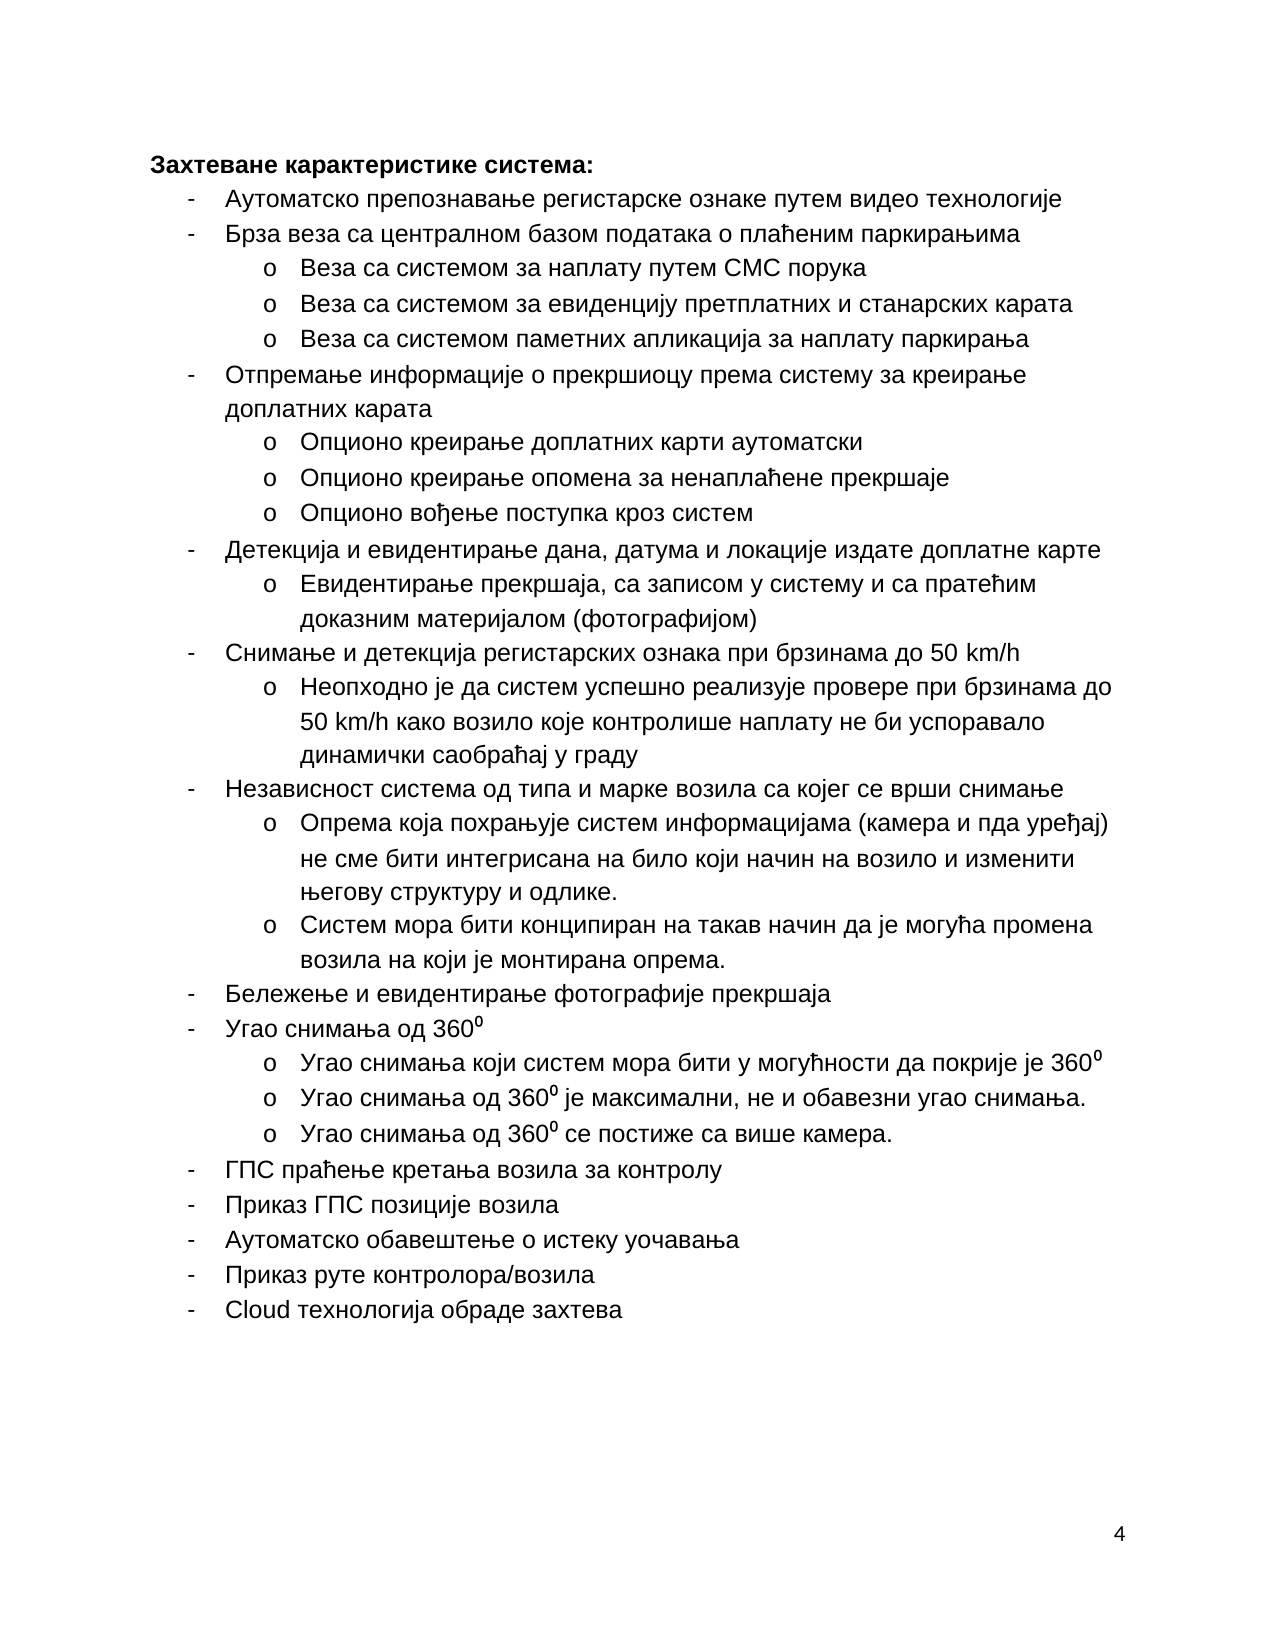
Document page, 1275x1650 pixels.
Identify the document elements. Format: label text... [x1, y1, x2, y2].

list Угао снимања од 360⁰ је максимални, не и обавезни угао снимања. [262, 1083, 1125, 1114]
list Cloud технологија обраде захтева [187, 1294, 1125, 1325]
list Детекција и евидентирање дана, датума и локације издате доплатне карте [187, 534, 1125, 564]
list Веза са системом паметних апликација за наплату паркирања [262, 324, 1125, 355]
list Опционо креирање доплатних карти аутоматски [262, 427, 1125, 458]
list Угао снимања који систем мора бити у могућности да покрије је 360⁰ [262, 1048, 1125, 1079]
list Опционо вођење поступка кроз систем [262, 498, 1125, 529]
list Аутоматско обавештење о истеку уочавања [187, 1224, 1125, 1255]
list Аутоматско препознавање регистарске ознаке путем видео технологије [187, 183, 1125, 213]
list Угао снимања од 360⁰ се постиже са више камера. [262, 1119, 1125, 1150]
list Веза са системом за наплату путем СМС порука [262, 253, 1125, 284]
list Бележење и евидентирање фотографије прекршаја [187, 978, 1125, 1008]
list Снимање и детекција регистарских ознака при брзинама до 50 km/h [187, 637, 1125, 668]
list Веза са системом за евиденцију претплатних и станарских карата [262, 288, 1125, 319]
text Захтеване карактеристике система: [150, 150, 1125, 179]
list Отпремање информације о прекршиоцу према систему за креирање доплатних карата [187, 359, 1125, 423]
list Приказ ГПС позиције возила [187, 1189, 1125, 1220]
list Опрема која похрањује систем информацијама (камера и пда уређај) не сме бити интегрисана на било који начин на возило и изменити његову структуру и одлике. [262, 808, 1125, 905]
list Независност система од типа и марке возила са којег се врши снимање [187, 773, 1125, 804]
list Евидентирање прекршаја, са записом у систему и са пратећим доказним материјалом (фотографијом) [262, 569, 1125, 633]
list ГПС праћење кретања возила за контролу [187, 1154, 1125, 1185]
list Опционо креирање опомена за ненаплаћене прекршаје [262, 463, 1125, 494]
list Брза веза са централном базом података о плаћеним паркирањима [187, 218, 1125, 248]
list Приказ руте контролора/возила [187, 1259, 1125, 1290]
list Систем мора бити конципиран на такав начин да је могућа промена возила на који је монтирана опрема. [262, 910, 1125, 974]
list Угао снимања од 360⁰ [187, 1013, 1125, 1043]
list Неопходно је да систем успешно реализује провере при брзинама до 50 km/h како возило које контролише наплату не би успоравало динамички саобраћај у граду [262, 672, 1125, 769]
